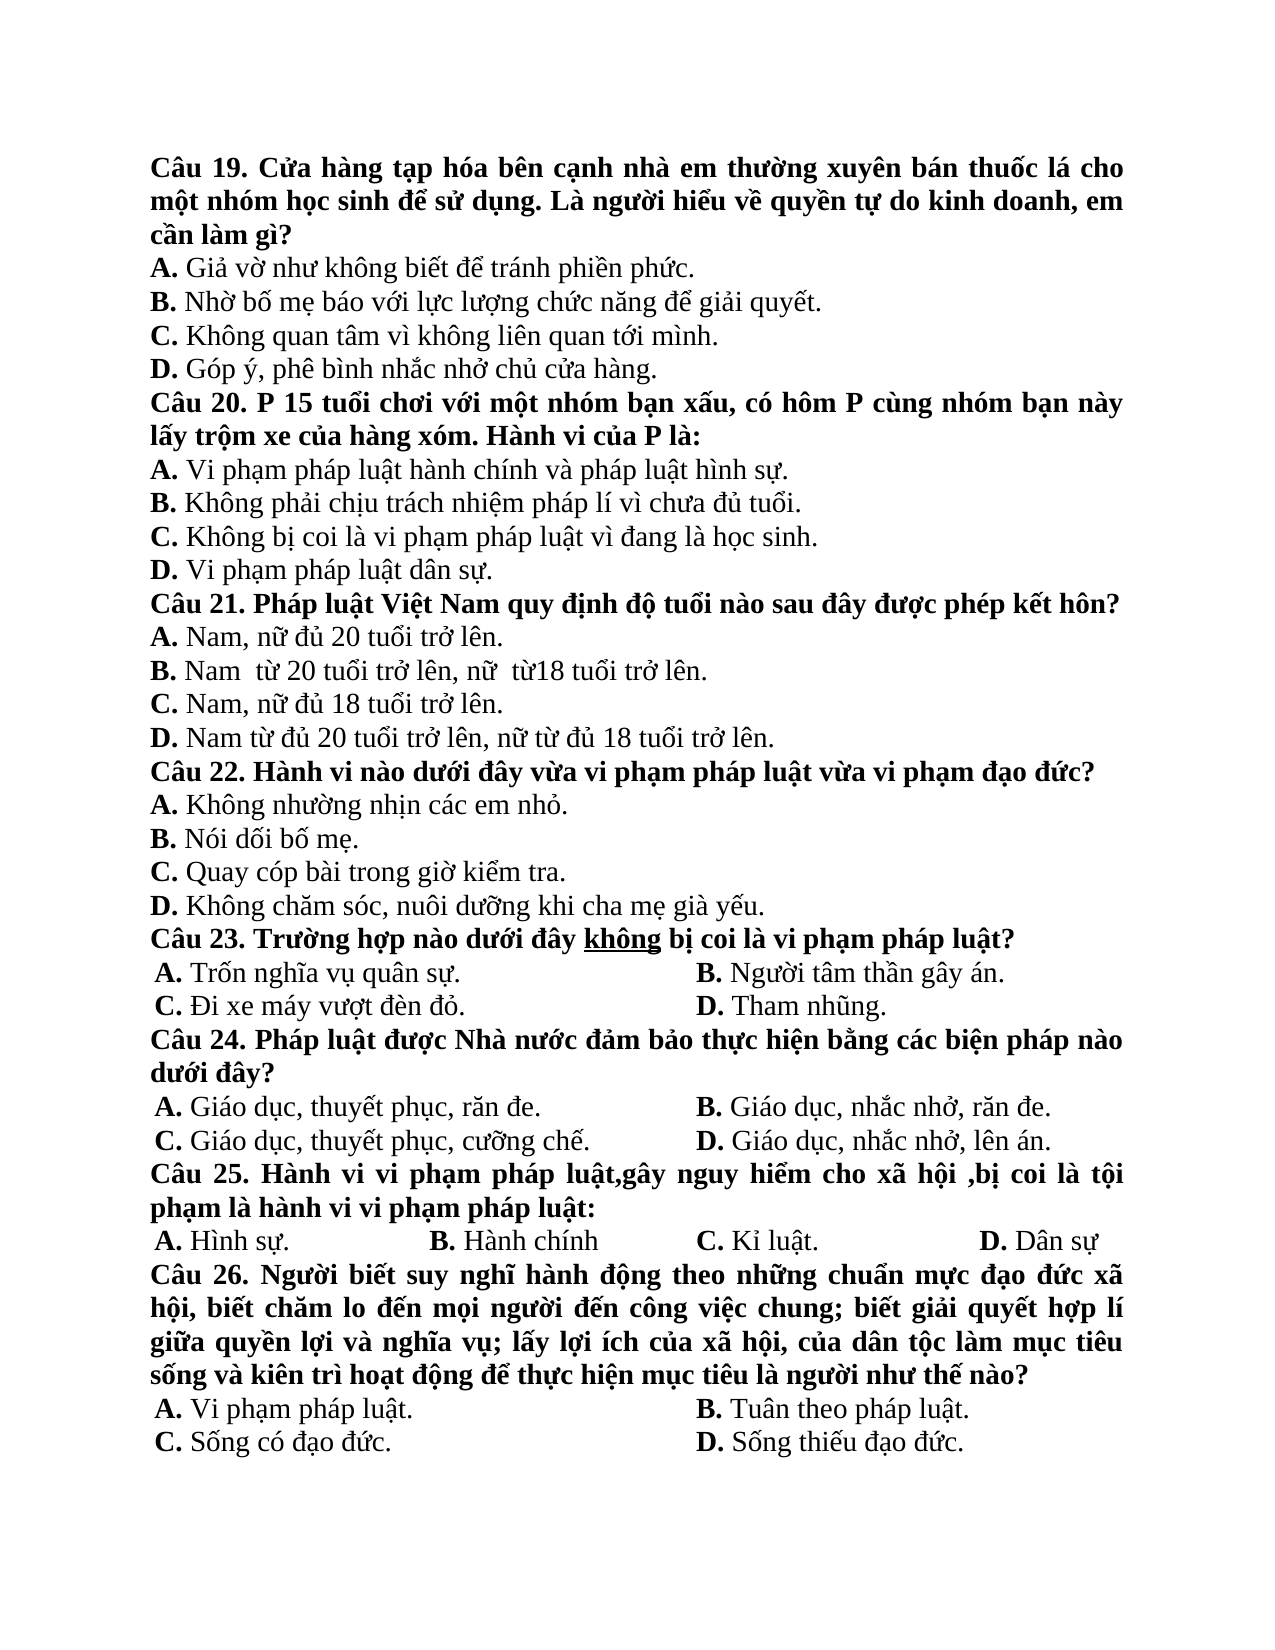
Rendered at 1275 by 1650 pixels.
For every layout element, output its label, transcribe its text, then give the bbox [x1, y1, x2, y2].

text Câu 20. P 15 tuổi chơi với một nhóm bạn xấu, có hôm P cùng nhóm bạn này lấy trộm xe của hàng xóm. Hành vi của P là: [150, 385, 1125, 452]
text C. Quay cóp bài trong giờ kiểm tra. [119, 854, 1125, 888]
text A. Nam, nữ đủ 20 tuổi trở lên. [119, 619, 1125, 653]
text Câu 26. Người biết suy nghĩ hành động theo những chuẩn mực đạo đức xã hội, biết chăm lo đến mọi người đến công việc chung; biết giải quyết hợp lí giữa quyền lợi và nghĩa vụ; lấy lợi ích của xã hội, của dân tộc làm mục tiêu sống và kiên trì hoạt động để thực hiện mục tiêu là người như thế nào? [150, 1257, 1125, 1391]
text D. Vi phạm pháp luật dân sự. [119, 552, 1125, 586]
text D. Không chăm sóc, nuôi dưỡng khi cha mẹ già yếu. [119, 888, 1125, 921]
text C. Giáo dục, thuyết phục, cưỡng chế. D. Giáo dục, nhắc nhở, lên án. [150, 1123, 1125, 1156]
text Câu 23. Trường hợp nào dưới đây không bị coi là vi phạm pháp luật? [150, 921, 1125, 955]
text A. Không nhường nhịn các em nhỏ. [119, 787, 1125, 821]
text B. Không phải chịu trách nhiệm pháp lí vì chưa đủ tuổi. [119, 485, 1125, 519]
text B. Nói dối bố mẹ. [119, 821, 1125, 854]
text Câu 21. Pháp luật Việt Nam quy định độ tuổi nào sau đây được phép kết hôn? [150, 586, 1125, 619]
text B. Nam từ 20 tuổi trở lên, nữ từ18 tuổi trở lên. [119, 653, 1125, 687]
text B. Nhờ bố mẹ báo với lực lượng chức năng để giải quyết. [119, 284, 1125, 318]
text C. Sống có đạo đức. D. Sống thiếu đạo đức. [150, 1424, 1125, 1458]
text A. Vi phạm pháp luật. B. Tuân theo pháp luật. [150, 1391, 1125, 1424]
text Câu 24. Pháp luật được Nhà nước đảm bảo thực hiện bằng các biện pháp nào dưới đây? [150, 1022, 1125, 1089]
text Câu 22. Hành vi nào dưới đây vừa vi phạm pháp luật vừa vi phạm đạo đức? [150, 754, 1125, 787]
text D. Nam từ đủ 20 tuổi trở lên, nữ từ đủ 18 tuổi trở lên. [119, 720, 1125, 754]
text D. Góp ý, phê bình nhắc nhở chủ cửa hàng. [119, 351, 1125, 385]
text C. Đi xe máy vượt đèn đỏ. D. Tham nhũng. [150, 988, 1125, 1022]
text Câu 19. Cửa hàng tạp hóa bên cạnh nhà em thường xuyên bán thuốc lá cho một nhóm học sinh để sử dụng. Là người hiểu về quyền tự do kinh doanh, em cần làm gì? [150, 150, 1125, 251]
text A. Vi phạm pháp luật hành chính và pháp luật hình sự. [119, 452, 1125, 485]
text C. Không bị coi là vi phạm pháp luật vì đang là học sinh. [119, 519, 1125, 552]
text A. Trốn nghĩa vụ quân sự. B. Người tâm thần gây án. [150, 955, 1125, 988]
text A. Hình sự. B. Hành chính C. Kỉ luật. D. Dân sự [150, 1223, 1125, 1257]
text C. Không quan tâm vì không liên quan tới mình. [119, 318, 1125, 351]
text A. Giáo dục, thuyết phục, răn đe. B. Giáo dục, nhắc nhở, răn đe. [150, 1089, 1125, 1123]
text Câu 25. Hành vi vi phạm pháp luật,gây nguy hiểm cho xã hội ,bị coi là tội phạm là hành vi vi phạm pháp luật: [150, 1156, 1125, 1223]
text C. Nam, nữ đủ 18 tuổi trở lên. [119, 687, 1125, 720]
text A. Giả vờ như không biết để tránh phiền phức. [119, 251, 1125, 284]
